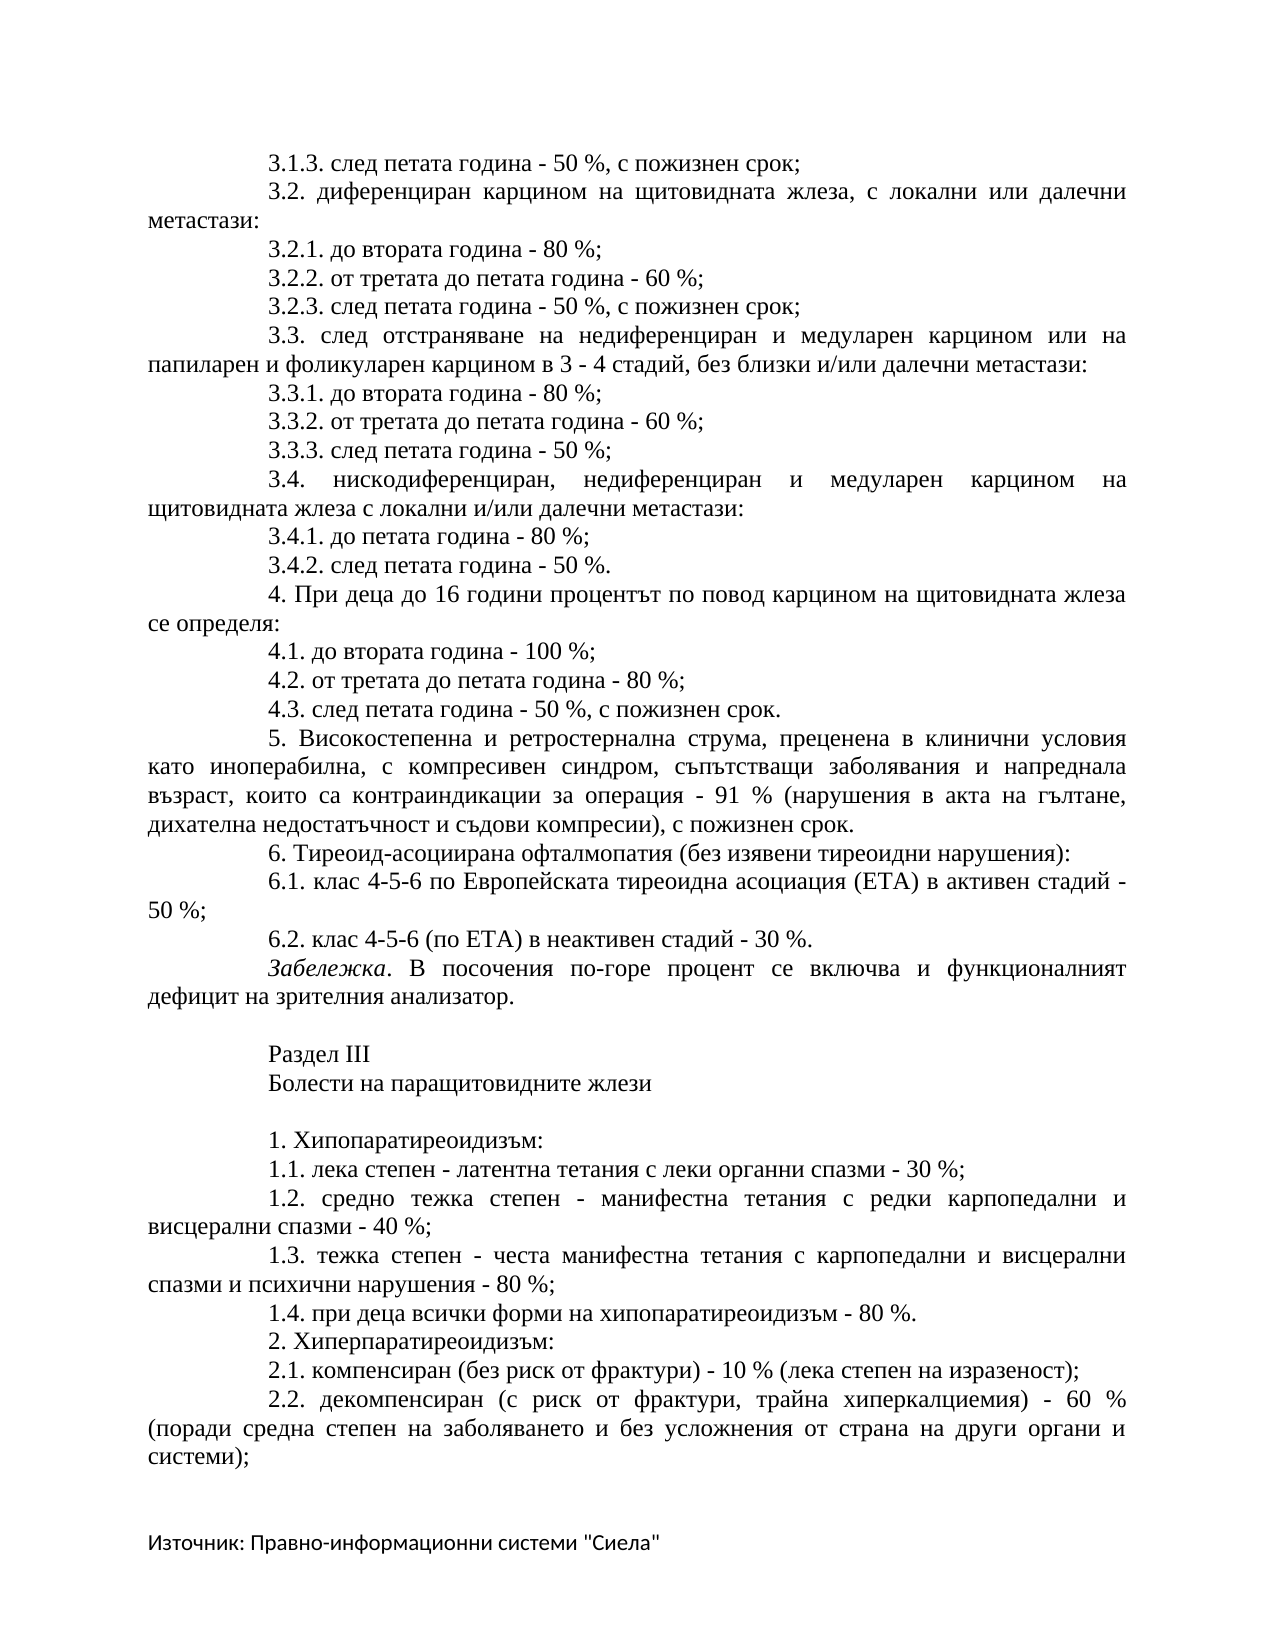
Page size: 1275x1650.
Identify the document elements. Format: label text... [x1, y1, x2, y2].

text 5. Високостепенна и ретростернална струма, преценена в клинични условия като иноперабилна, с компресивен синдром, съпътстващи заболявания и напреднала възраст, които са контраиндикации за операция - 91 % (нарушения в акта на гълтане, дихателна недостатъчност и съдови компресии), с пожизнен срок. [148, 723, 1127, 838]
text 3.4.2. след петата година - 50 %. [148, 550, 1127, 579]
text Раздел III [148, 1039, 1127, 1068]
text 4.3. след петата година - 50 %, с пожизнен срок. [148, 694, 1127, 723]
text Забележка. В посочения по-горе процент се включва и функционалният дефицит на зрителния анализатор. [148, 953, 1127, 1010]
text 1.4. при деца всички форми на хипопаратиреоидизъм - 80 %. [148, 1298, 1127, 1326]
text 3.2.3. след петата година - 50 %, с пожизнен срок; [148, 291, 1127, 320]
text 1.2. средно тежка степен - манифестна тетания с редки карпопедални и висцерални спазми - 40 %; [148, 1183, 1127, 1240]
text 3.2.1. до втората година - 80 %; [148, 234, 1127, 263]
text 3.1.3. след петата година - 50 %, с пожизнен срок; [148, 148, 1127, 176]
text 3.2.2. от третата до петата година - 60 %; [148, 263, 1127, 291]
text 1. Хипопаратиреоидизъм: [148, 1125, 1127, 1154]
text 3.3.2. от третата до петата година - 60 %; [148, 406, 1127, 435]
text 3.3. след отстраняване на недиференциран и медуларен карцином или на папиларен и фоликуларен карцином в 3 - 4 стадий, без близки и/или далечни метастази: [148, 320, 1127, 378]
text 3.4. нискодиференциран, недиференциран и медуларен карцином на щитовидната жлеза с локални и/или далечни метастази: [148, 464, 1127, 521]
text 1.3. тежка степен - честа манифестна тетания с карпопедални и висцерални спазми и психични нарушения - 80 %; [148, 1240, 1127, 1298]
text 2. Хиперпаратиреоидизъм: [148, 1326, 1127, 1355]
text 3.4.1. до петата година - 80 %; [148, 521, 1127, 550]
text 2.1. компенсиран (без риск от фрактури) - 10 % (лека степен на изразеност); [148, 1355, 1127, 1384]
text Болести на паращитовидните жлези [148, 1068, 1127, 1096]
text 6. Тиреоид-асоциирана офталмопатия (без изявени тиреоидни нарушения): [148, 838, 1127, 866]
text 1.1. лека степен - латентна тетания с леки органни спазми - 30 %; [148, 1154, 1127, 1183]
text 4.1. до втората година - 100 %; [148, 636, 1127, 665]
text 3.3.3. след петата година - 50 %; [148, 435, 1127, 464]
text 4.2. от третата до петата година - 80 %; [148, 665, 1127, 694]
text 3.2. диференциран карцином на щитовидната жлеза, с локални или далечни метастази: [148, 176, 1127, 234]
text 6.1. клас 4-5-6 по Европейската тиреоидна асоциация (ЕТА) в активен стадий - 50 %; [148, 866, 1127, 924]
text 2.2. декомпенсиран (с риск от фрактури, трайна хиперкалциемия) - 60 % (поради средна степен на заболяването и без усложнения от страна на други органи и системи); [148, 1384, 1127, 1470]
text 4. При деца до 16 години процентът по повод карцином на щитовидната жлеза се определя: [148, 579, 1127, 636]
text 6.2. клас 4-5-6 (по ЕТА) в неактивен стадий - 30 %. [148, 924, 1127, 953]
text 3.3.1. до втората година - 80 %; [148, 378, 1127, 406]
